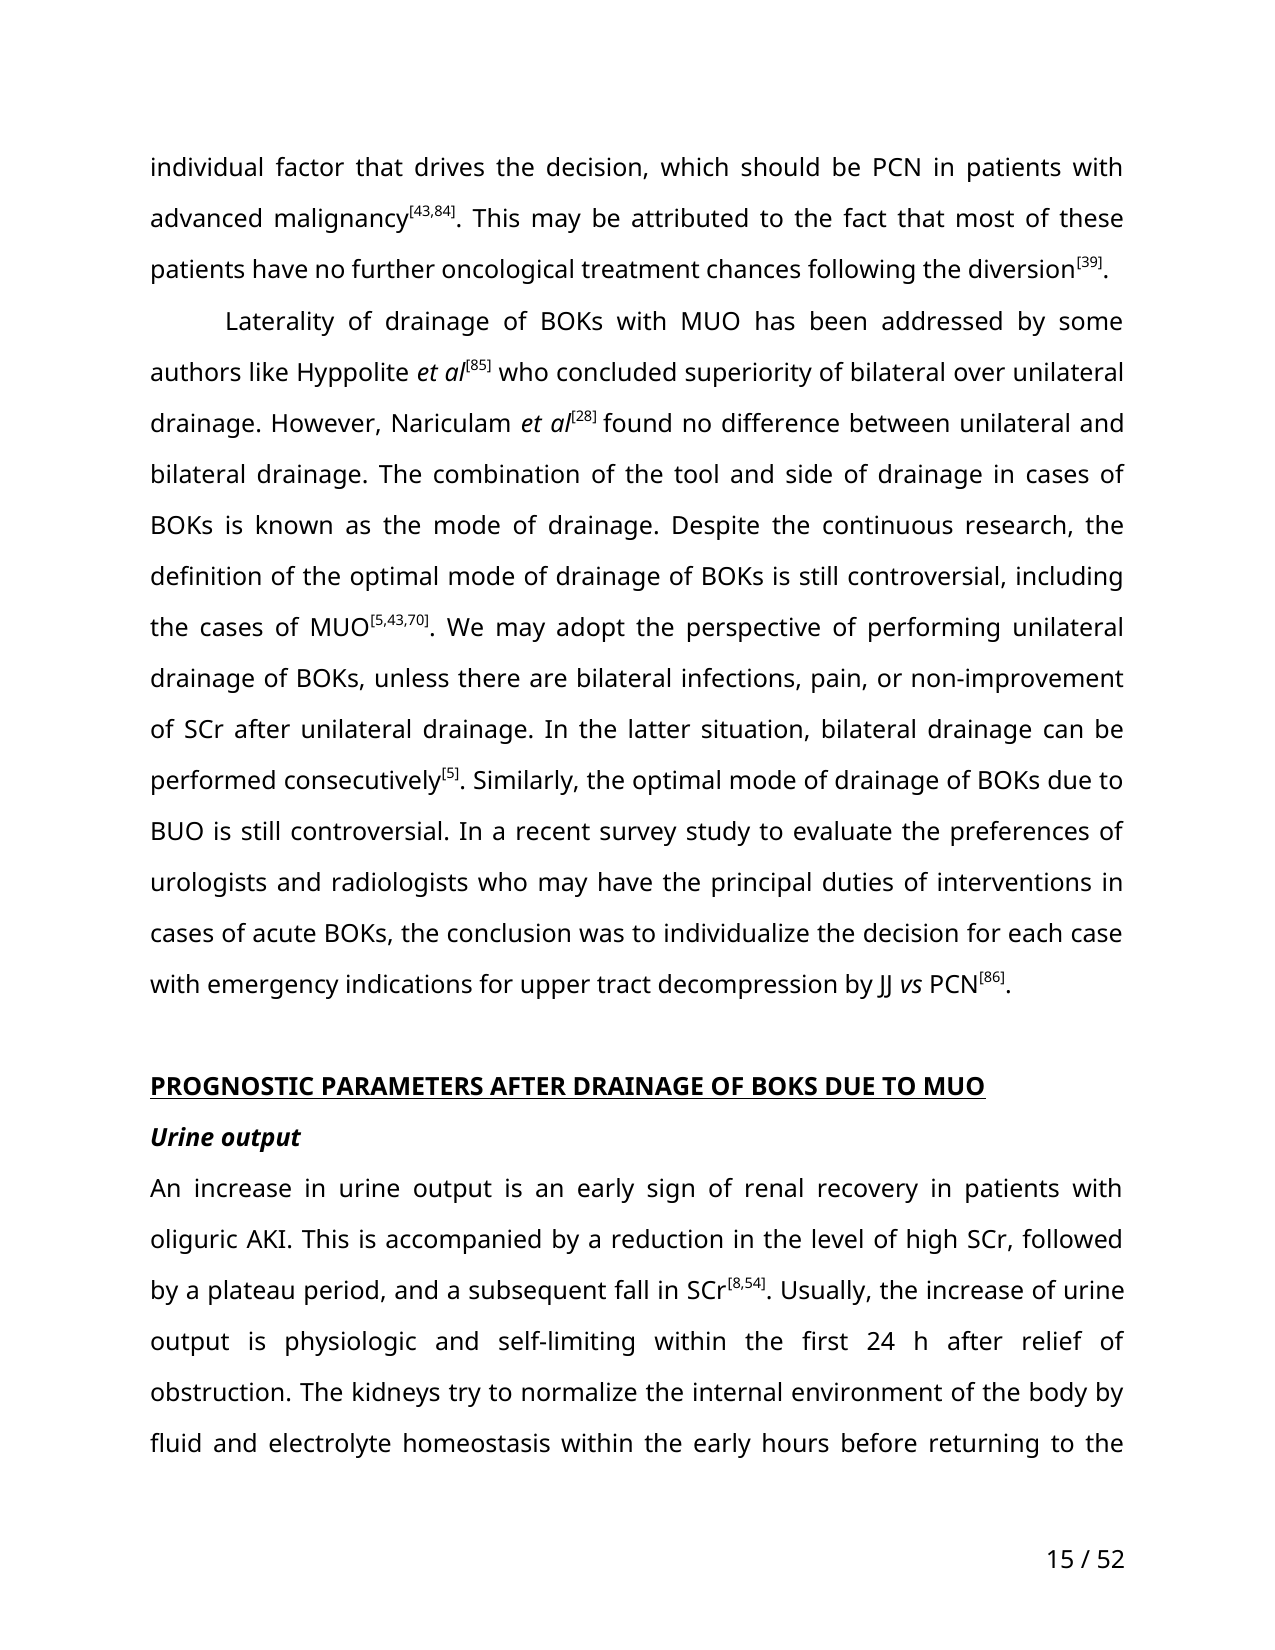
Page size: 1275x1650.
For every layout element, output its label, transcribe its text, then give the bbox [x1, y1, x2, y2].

text Urine output [150, 1120, 1125, 1154]
text PROGNOSTIC PARAMETERS AFTER DRAINAGE OF BOKs DUE TO MUO [150, 1069, 1125, 1103]
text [150, 1171, 1125, 1460]
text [150, 150, 1125, 286]
text Laterality of drainage of BOKs with MUO has been addressed by some authors like Hyppolite et al[85] who concluded superiority of bilateral over unilateral drainage. However, Nariculam et al[28] found no difference between unilateral and bilateral drainage. The combination of the tool and side of drainage in cases of BOKs is known as the mode of drainage. Despite the continuous research, the definition of the optimal mode of drainage of BOKs is still controversial, including the cases of MUO[5,43,70]. We may adopt the perspective of performing unilateral drainage of BOKs, unless there are bilateral infections, pain, or non-improvement of SCr after unilateral drainage. In the latter situation, bilateral drainage can be performed consecutively[5]. Similarly, the optimal mode of drainage of BOKs due to BUO is still controversial. In a recent survey study to evaluate the preferences of urologists and radiologists who may have the principal duties of interventions in cases of acute BOKs, the conclusion was to individualize the decision for each case with emergency indications for upper tract decompression by JJ vs PCN[86]. [150, 303, 1125, 1001]
